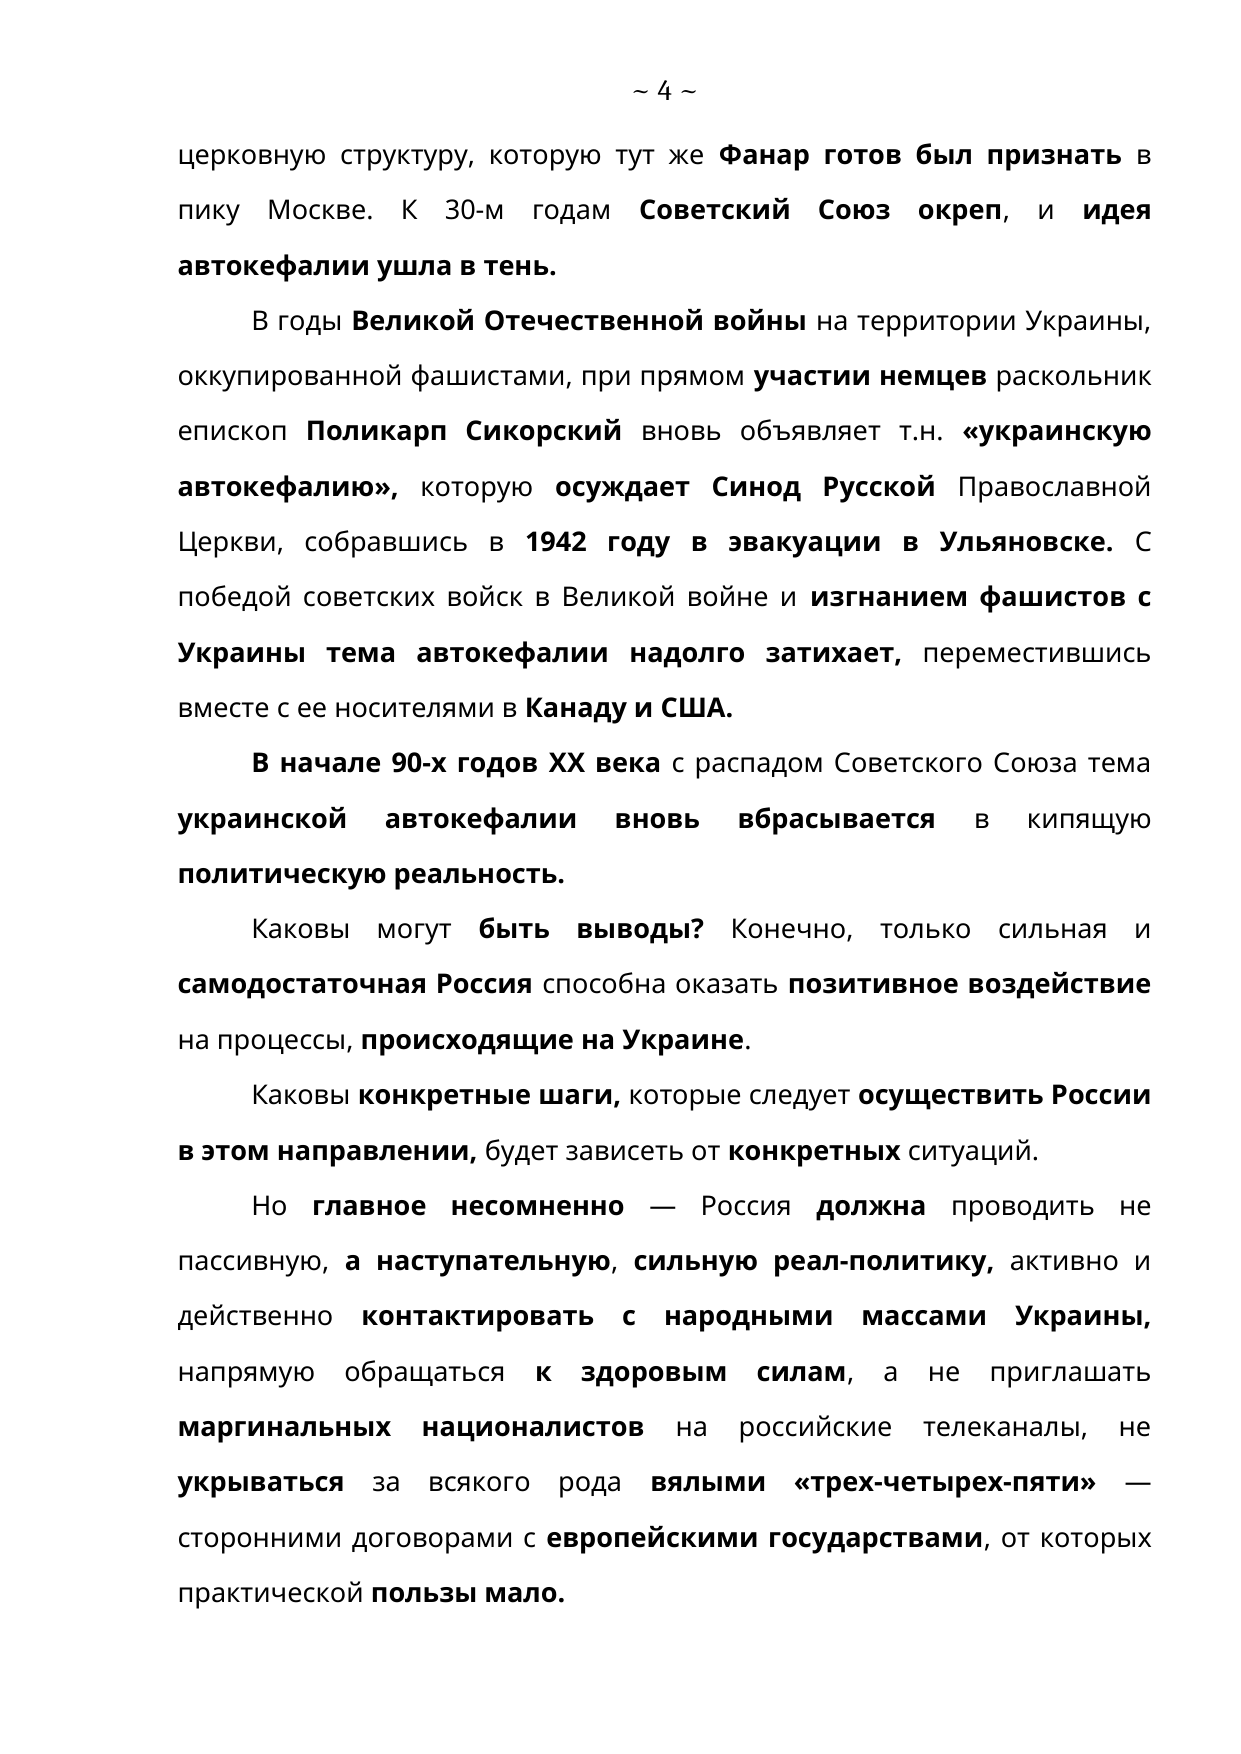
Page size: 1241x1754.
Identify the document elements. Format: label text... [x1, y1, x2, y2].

text Каковы конкретные шаги, которые следует осуществить России в этом направлении, будет зависеть от конкретных ситуаций. [177, 1076, 1152, 1168]
text Каковы могут быть выводы? Конечно, только сильная и самодостаточная Россия способна оказать позитивное воздействие на процессы, происходящие на Украине. [177, 910, 1152, 1057]
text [177, 135, 1152, 283]
text Но главное несомненно — Россия должна проводить не пассивную, а наступательную, сильную реал-политику, активно и действенно контактировать с народными массами Украины, напрямую обращаться к здоровым силам, а не приглашать маргинальных националистов на российские телеканалы, не укрываться за всякого рода вялыми «трех-четырех-пяти» — сторонними договорами с европейскими государствами, от которых практической пользы мало. [177, 1186, 1152, 1610]
text В годы Великой Отечественной войны на территории Украины, оккупированной фашистами, при прямом участии немцев раскольник епископ Поликарп Сикорский вновь объявляет т.н. «украинскую автокефалию», которую осуждает Синод Русской Православной Церкви, собравшись в 1942 году в эвакуации в Ульяновске. С победой советских войск в Великой войне и изгнанием фашистов с Украины тема автокефалии надолго затихает, переместившись вместе с ее носителями в Канаду и США. [177, 301, 1152, 725]
text В начале 90-х годов XX века с распадом Советского Союза тема украинской автокефалии вновь вбрасывается в кипящую политическую реальность. [177, 744, 1152, 891]
